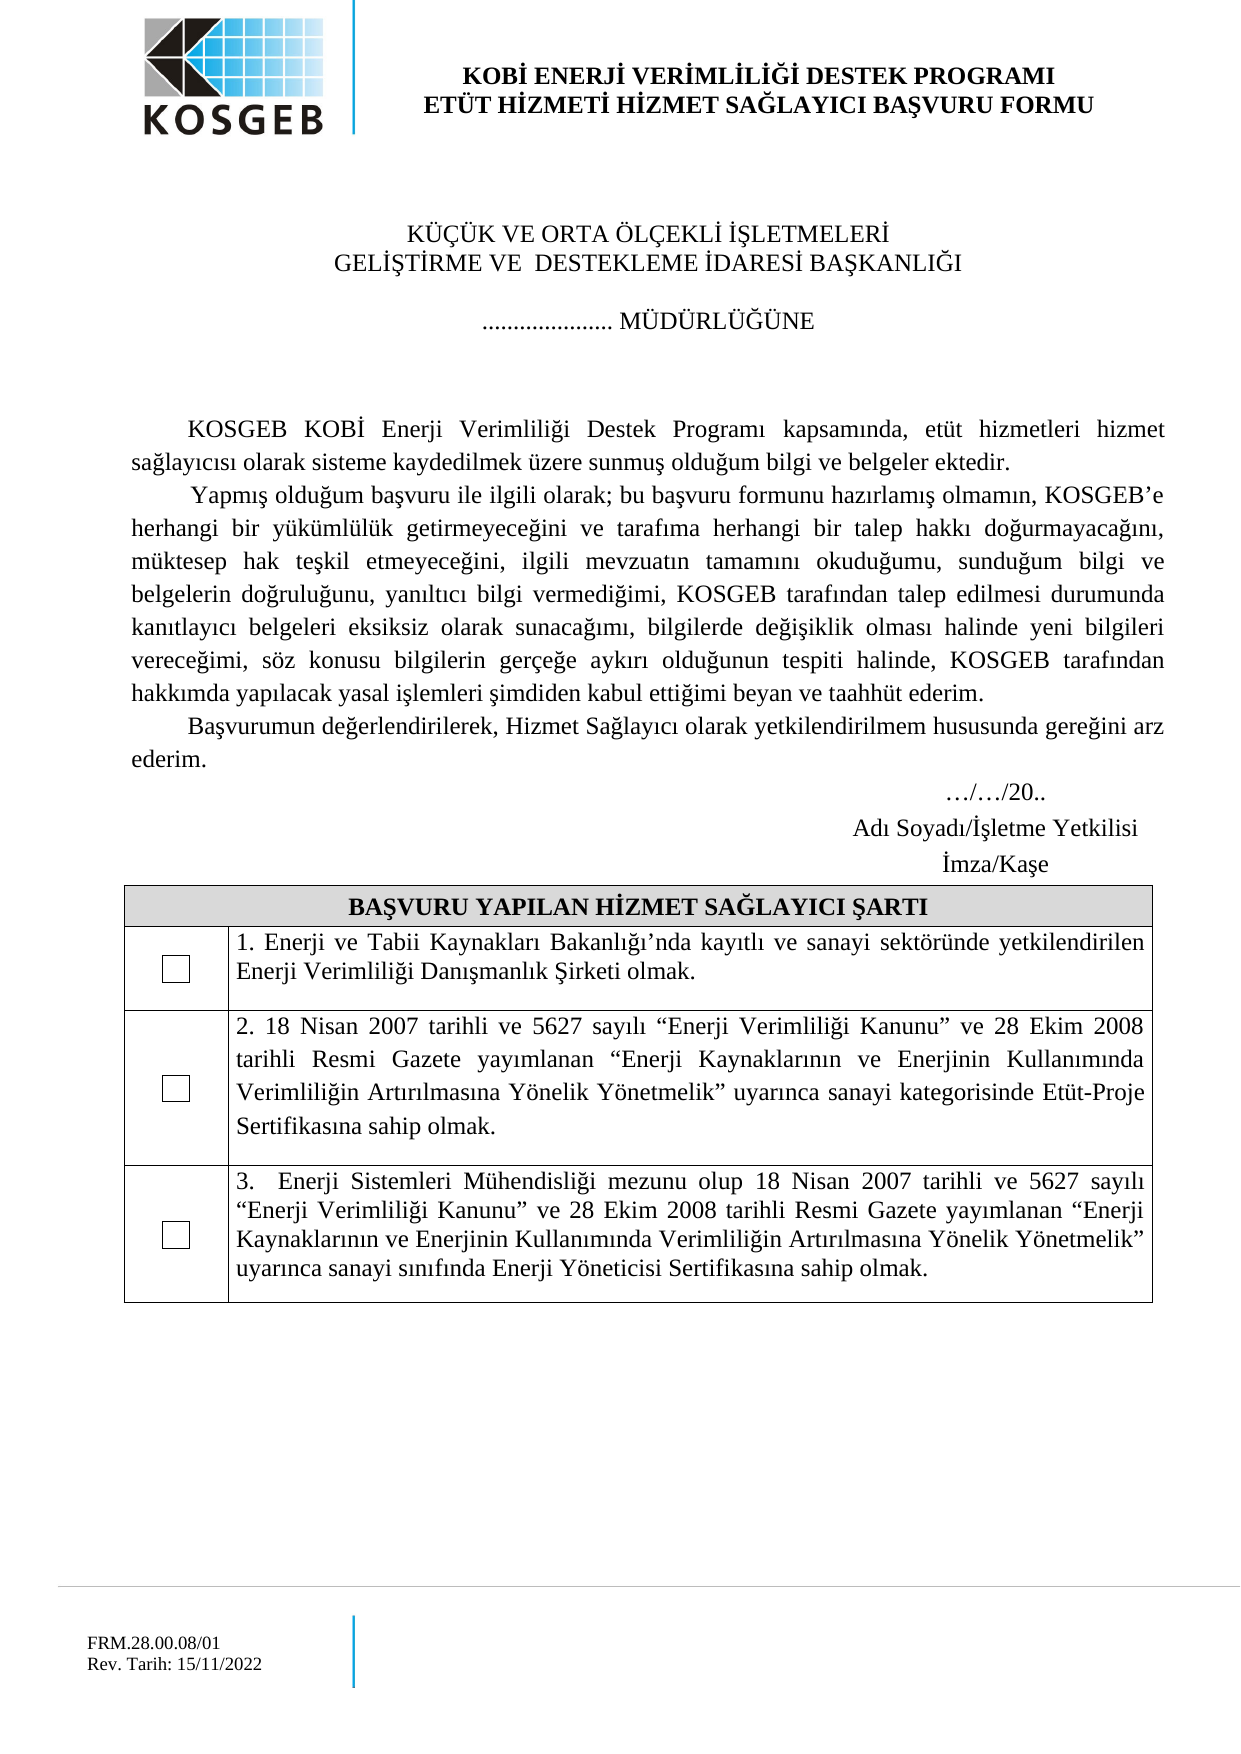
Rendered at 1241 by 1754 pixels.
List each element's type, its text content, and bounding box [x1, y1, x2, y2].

table_cell 3. Enerji Sistemleri Mühendisliği mezunu olup 18 Nisan 2007 tarihli ve 5627 sayılı “Enerji Verimliliği Kanunu” ve 28 Ekim 2008 tarihli Resmi Gazete yayımlanan “Enerji Kaynaklarının ve Enerjinin Kullanımında Verimliliğin Artırılmasına Yönelik Yönetmelik” uyarınca sanayi sınıfında Enerji Yöneticisi Sertifikasına sahip olmak. [229, 1166, 1152, 1302]
table_cell 2. 18 Nisan 2007 tarihli ve 5627 sayılı “Enerji Verimliliği Kanunu” ve 28 Ekim 2008 tarihli Resmi Gazete yayımlanan “Enerji Kaynaklarının ve Enerjinin Kullanımında Verimliliğin Artırılmasına Yönelik Yönetmelik” uyarınca sanayi kategorisinde Etüt-Proje Sertifikasına sahip olmak. [229, 1011, 1152, 1165]
picture [56, 0, 1241, 1688]
text İmza/Kaşe [131, 849, 1165, 878]
text GELİŞTİRME VE DESTEKLEME İDARESİ BAŞKANLIĞI [131, 248, 1165, 277]
table_header BAŞVURU YAPILAN HİZMET SAĞLAYICI ŞARTI [125, 886, 1152, 926]
text Yapmış olduğum başvuru ile ilgili olarak; bu başvuru formunu hazırlamış olmamın, KOSGEB’e herhangi bir yükümlülük getirmeyeceğini ve tarafıma herhangi bir talep hakkı doğurmayacağını, müktesep hak teşkil etmeyeceğini, ilgili mevzuatın tamamını okuduğumu, sunduğum bilgi ve belgelerin doğruluğunu, yanıltıcı bilgi vermediğimi, KOSGEB tarafından talep edilmesi durumunda kanıtlayıcı belgeleri eksiksiz olarak sunacağımı, bilgilerde değişiklik olması halinde yeni bilgileri vereceğimi, söz konusu bilgilerin gerçeğe aykırı olduğunun tespiti halinde, KOSGEB tarafından hakkımda yapılacak yasal işlemleri şimdiden kabul ettiğimi beyan ve taahhüt ederim. [131, 480, 1165, 707]
text ..................... MÜDÜRLÜĞÜNE [131, 306, 1165, 334]
table_cell [125, 1011, 228, 1165]
table_cell [125, 927, 228, 1010]
text KÜÇÜK VE ORTA ÖLÇEKLİ İŞLETMELERİ [131, 219, 1165, 248]
text …/…/20.. [131, 777, 1165, 806]
text Adı Soyadı/İşletme Yetkilisi [131, 813, 1165, 842]
table_cell 1. Enerji ve Tabii Kaynakları Bakanlığı’nda kayıtlı ve sanayi sektöründe yetkilendirilen Enerji Verimliliği Danışmanlık Şirketi olmak. [229, 927, 1152, 1010]
text KOSGEB KOBİ Enerji Verimliliği Destek Programı kapsamında, etüt hizmetleri hizmet sağlayıcısı olarak sisteme kaydedilmek üzere sunmuş olduğum bilgi ve belgeler ektedir. [131, 414, 1165, 476]
table_cell [125, 1166, 228, 1302]
text Başvurumun değerlendirilerek, Hizmet Sağlayıcı olarak yetkilendirilmem hususunda gereğini arz ederim. [131, 711, 1165, 773]
